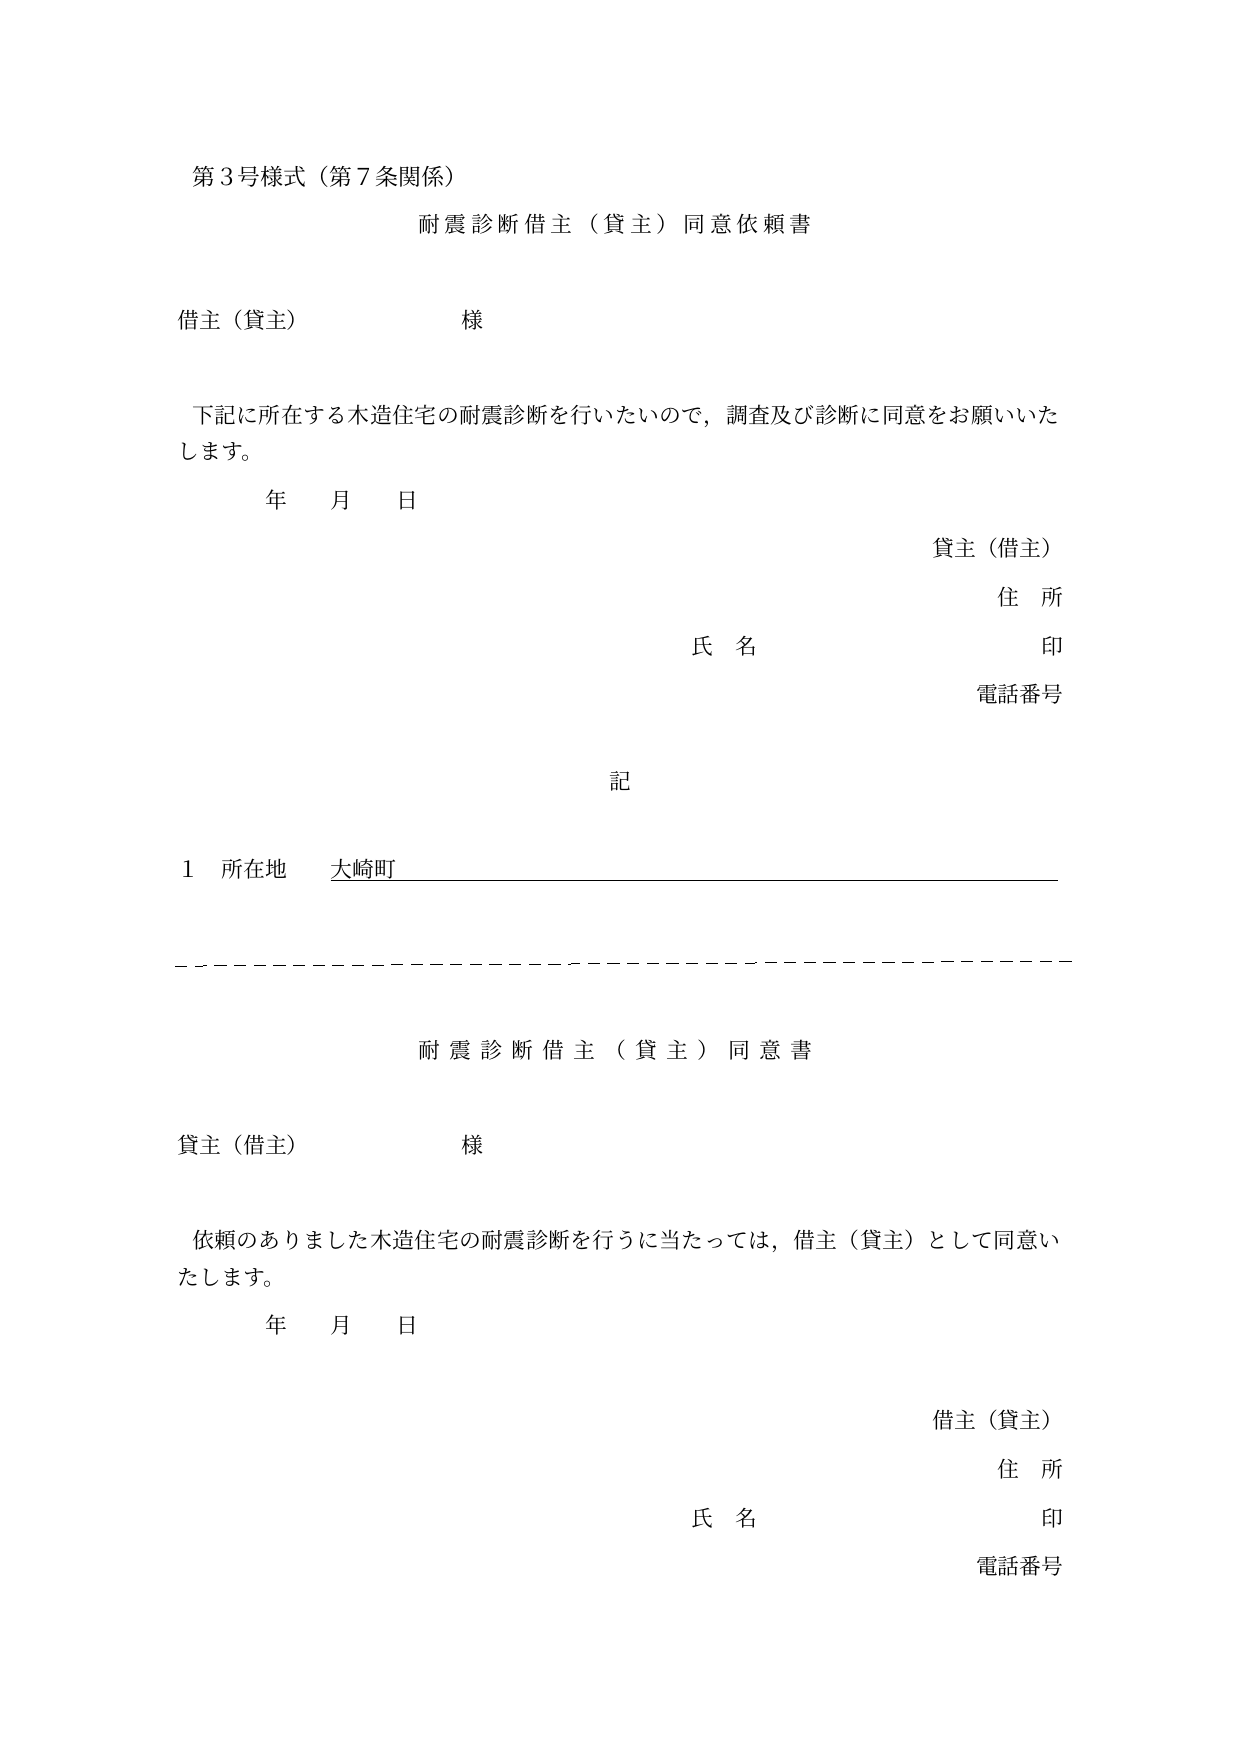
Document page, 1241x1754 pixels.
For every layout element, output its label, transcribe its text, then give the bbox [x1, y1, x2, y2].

text 住 所 [177, 580, 1063, 612]
text 住 所 [177, 1452, 1063, 1484]
text 氏 名 印 [177, 1501, 1063, 1532]
text 借主（貸主） 様 [177, 303, 774, 334]
text 下記に所在する木造住宅の耐震診断を行いたいので，調査及び診断に同意をお願いいたします。 [177, 398, 1063, 466]
subtitle 記 [177, 760, 1063, 800]
text 貸主（借主） [177, 532, 1063, 563]
text 依頼のありました木造住宅の耐震診断を行うに当たっては，借主（貸主）として同意いたします。 [177, 1223, 1063, 1291]
text 電話番号 [177, 678, 1063, 709]
text 借主（貸主） [177, 1404, 1063, 1435]
text 電話番号 [177, 1549, 1063, 1581]
text 耐震診断借主（貸主）同意書 [418, 1033, 812, 1064]
text 耐震診断借主（貸主）同意依頼書 [418, 208, 812, 239]
text 貸主（借主） 様 [177, 1128, 774, 1160]
text 氏 名 印 [177, 629, 1063, 660]
text 年 月 日 [177, 1308, 976, 1340]
text 第３号様式（第７条関係） [192, 156, 1063, 195]
text １ 所在地 大崎町 [177, 849, 1063, 888]
text 年 月 日 [177, 483, 976, 514]
